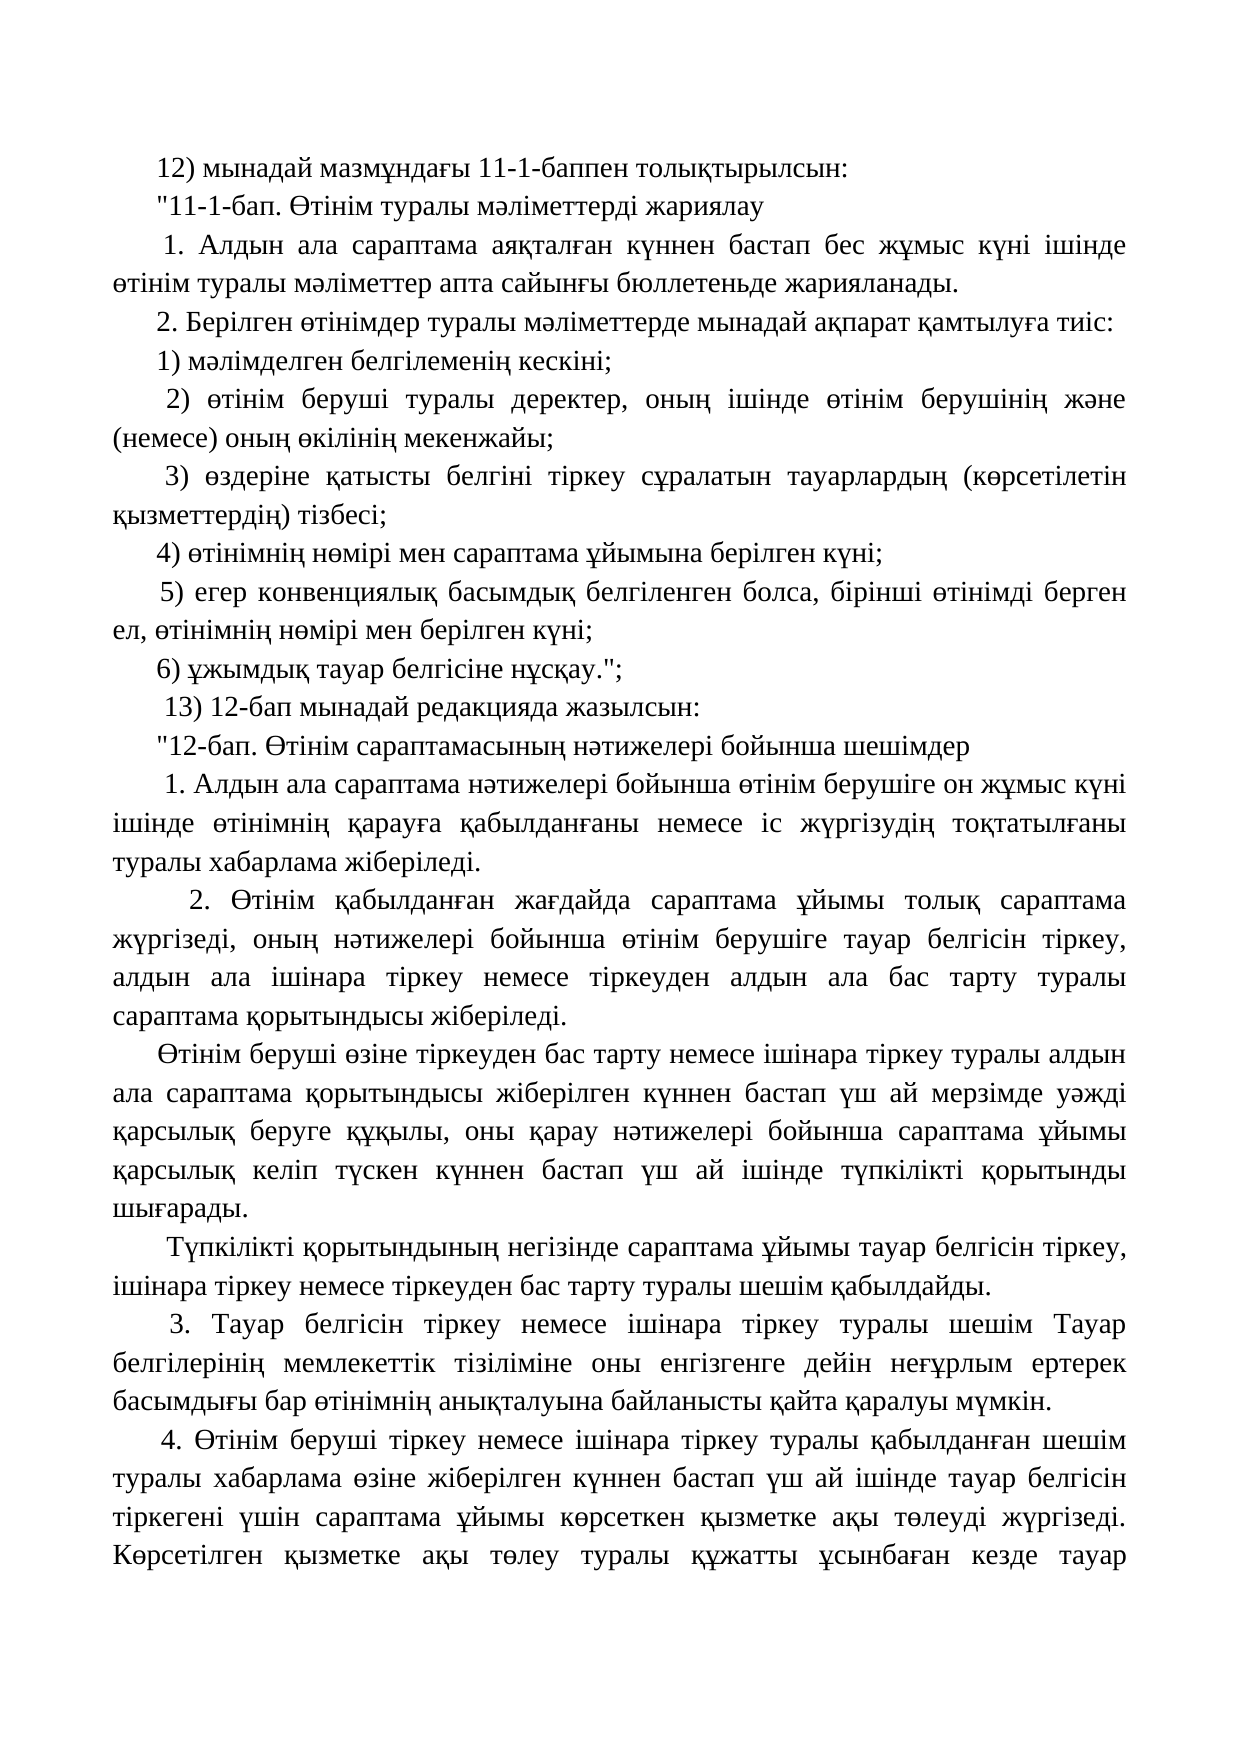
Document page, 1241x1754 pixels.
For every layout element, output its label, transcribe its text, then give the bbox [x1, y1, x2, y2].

text 3. Тауар белгісін тiркеу немесе ішінара тіркеу туралы шешiм Тауар белгілерінің мемлекеттiк тiзiлiмiне оны енгiзгенге дейiн неғұрлым ертерек басымдығы бар өтiнiмнiң анықталуына байланысты қайта қаралуы мүмкiн. [112, 1306, 1128, 1417]
text "11-1-бап. Өтінім туралы мәліметтерді жариялау [112, 188, 1128, 222]
text Түпкілікті қорытындының негізінде сараптама ұйымы тауар белгісін тiркеу, ішінара тіркеу немесе тiркеуден бас тарту туралы шешім қабылдайды. [112, 1229, 1128, 1301]
text 4) өтiнiмнiң нөмiрi мен сараптама ұйымына берiлген күнi; [112, 535, 1128, 569]
text 1. Алдын ала сараптама аяқталған күннен бастап бес жұмыс күні ішінде өтінім туралы мәліметтер апта сайынғы бюллетеньде жарияланады. [112, 227, 1128, 299]
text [112, 1422, 1128, 1571]
text 1. Алдын ала сараптама нәтижелерi бойынша өтiнiм берушiге он жұмыс күні ішінде өтiнiмнiң қарауға қабылданғаны немесе іс жүргізудің тоқтатылғаны туралы хабарлама жіберіледі. [112, 767, 1128, 877]
text "12-бап. Өтінім сараптамасының нәтижелерi бойынша шешiмдер [112, 728, 1128, 762]
text 2. Берілген өтінімдер туралы мәліметтерде мынадай ақпарат қамтылуға тиіс: [112, 304, 1128, 338]
text 13) 12-бап мынадай редакцияда жазылсын: [112, 689, 1128, 723]
text 5) егер конвенциялық басымдық белгiленген болса, бірінші өтiнiмді берген ел, өтінімнің нөмірі мен берілген күнi; [112, 574, 1128, 646]
text Өтінім беруші өзіне тіркеуден бас тарту немесе ішінара тіркеу туралы алдын ала сараптама қорытындысы жіберілген күннен бастап үш ай мерзімде уәжді қарсылық беруге құқылы, оны қарау нәтижелері бойынша сараптама ұйымы қарсылық келіп түскен күннен бастап үш ай ішінде түпкілікті қорытынды шығарады. [112, 1036, 1128, 1224]
text 12) мынадай мазмұндағы 11-1-баппен толықтырылсын: [112, 150, 1128, 183]
text 1) мәлімделген белгілеменің кескіні; [112, 343, 1128, 376]
text 2. Өтiнiм қабылданған жағдайда сараптама ұйымы толық сараптама жүргізеді, оның нәтижелері бойынша өтінім берушіге тауар белгісін тiркеу, алдын ала ішінара тіркеу немесе тiркеуден алдын ала бас тарту туралы сараптама қорытындысы жіберіледі. [112, 882, 1128, 1031]
text 3) өздеріне қатысты белгіні тiркеу сұралатын тауарлардың (көрсетілетін қызметтердiң) тiзбесi; [112, 458, 1128, 530]
text 2) өтінім беруші туралы деректер, оның ішінде өтінім берушінің және (немесе) оның өкілінің мекенжайы; [112, 381, 1128, 453]
text 6) ұжымдық тауар белгісіне нұсқау."; [112, 651, 1128, 684]
